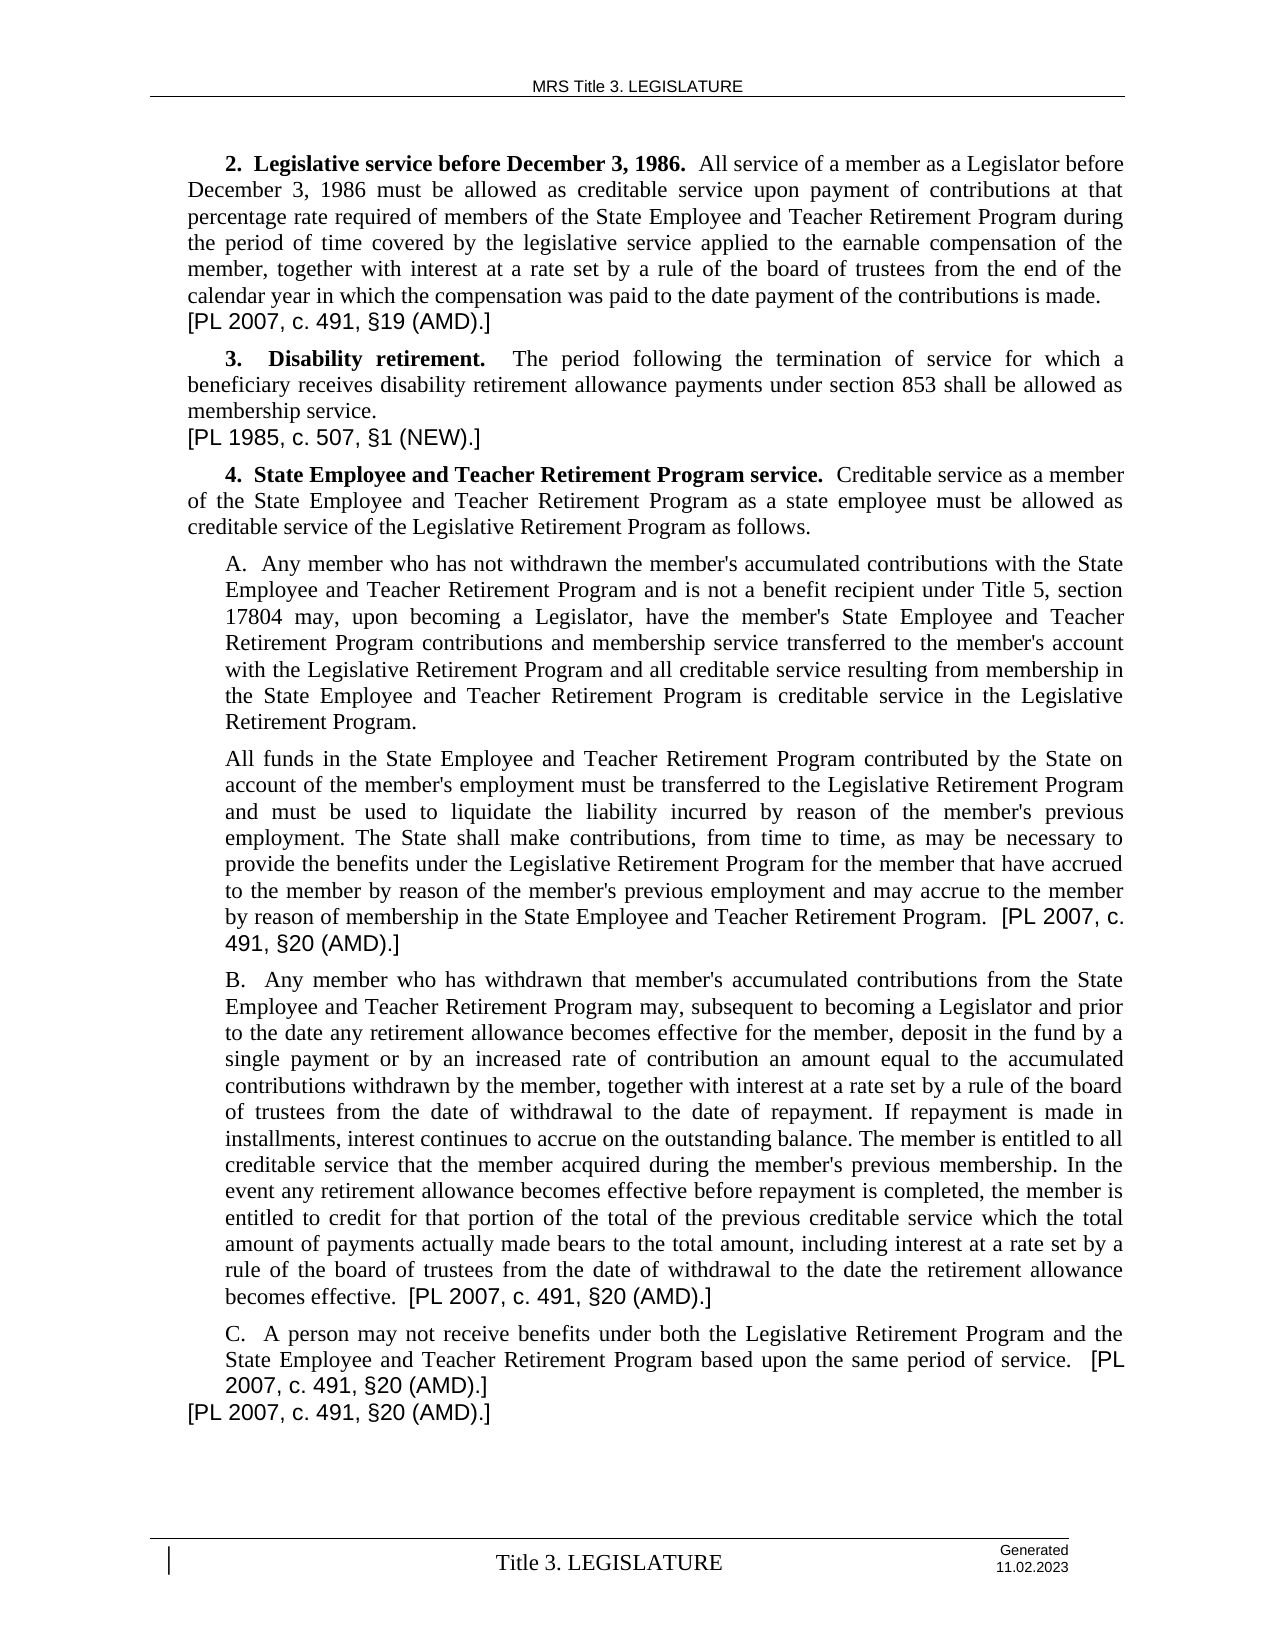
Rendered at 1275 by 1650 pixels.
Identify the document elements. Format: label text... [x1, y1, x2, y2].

text 2. Legislative service before December 3, 1986. All service of a member as a Legislator before December 3, 1986 must be allowed as creditable service upon payment of contributions at that percentage rate required of members of the State Employee and Teacher Retirement Program during the period of time covered by the legislative service applied to the earnable compensation of the member, together with interest at a rate set by a rule of the board of trustees from the end of the calendar year in which the compensation was paid to the date payment of the contributions is made. [187, 150, 1125, 308]
text A. Any member who has not withdrawn the member's accumulated contributions with the State Employee and Teacher Retirement Program and is not a benefit recipient under Title 5, section 17804 may, upon becoming a Legislator, have the member's State Employee and Teacher Retirement Program contributions and membership service transferred to the member's account with the Legislative Retirement Program and all creditable service resulting from membership in the State Employee and Teacher Retirement Program is creditable service in the Legislative Retirement Program. [225, 550, 1125, 735]
text [PL 2007, c. 491, §20 (AMD).] [187, 1399, 1125, 1425]
text [PL 1985, c. 507, §1 (NEW).] [187, 424, 1125, 450]
text All funds in the State Employee and Teacher Retirement Program contributed by the State on account of the member's employment must be transferred to the Legislative Retirement Program and must be used to liquidate the liability incurred by reason of the member's previous employment. The State shall make contributions, from time to time, as may be necessary to provide the benefits under the Legislative Retirement Program for the member that have accrued to the member by reason of the member's previous employment and may accrue to the member by reason of membership in the State Employee and Teacher Retirement Program. [PL 2007, c. 491, §20 (AMD).] [225, 745, 1125, 956]
text [PL 2007, c. 491, §19 (AMD).] [187, 308, 1125, 334]
text C. A person may not receive benefits under both the Legislative Retirement Program and the State Employee and Teacher Retirement Program based upon the same period of service. [PL 2007, c. 491, §20 (AMD).] [225, 1319, 1125, 1399]
text 3. Disability retirement. The period following the termination of service for which a beneficiary receives disability retirement allowance payments under section 853 shall be allowed as membership service. [187, 345, 1125, 424]
text B. Any member who has withdrawn that member's accumulated contributions from the State Employee and Teacher Retirement Program may, subsequent to becoming a Legislator and prior to the date any retirement allowance becomes effective for the member, deposit in the fund by a single payment or by an increased rate of contribution an amount equal to the accumulated contributions withdrawn by the member, together with interest at a rate set by a rule of the board of trustees from the date of withdrawal to the date of repayment. If repayment is made in installments, interest continues to accrue on the outstanding balance. The member is entitled to all creditable service that the member acquired during the member's previous membership. In the event any retirement allowance becomes effective before repayment is completed, the member is entitled to credit for that portion of the total of the previous creditable service which the total amount of payments actually made bears to the total amount, including interest at a rate set by a rule of the board of trustees from the date of withdrawal to the date the retirement allowance becomes effective. [PL 2007, c. 491, §20 (AMD).] [225, 966, 1125, 1309]
text 4. State Employee and Teacher Retirement Program service. Creditable service as a member of the State Employee and Teacher Retirement Program as a state employee must be allowed as creditable service of the Legislative Retirement Program as follows. [187, 461, 1125, 540]
